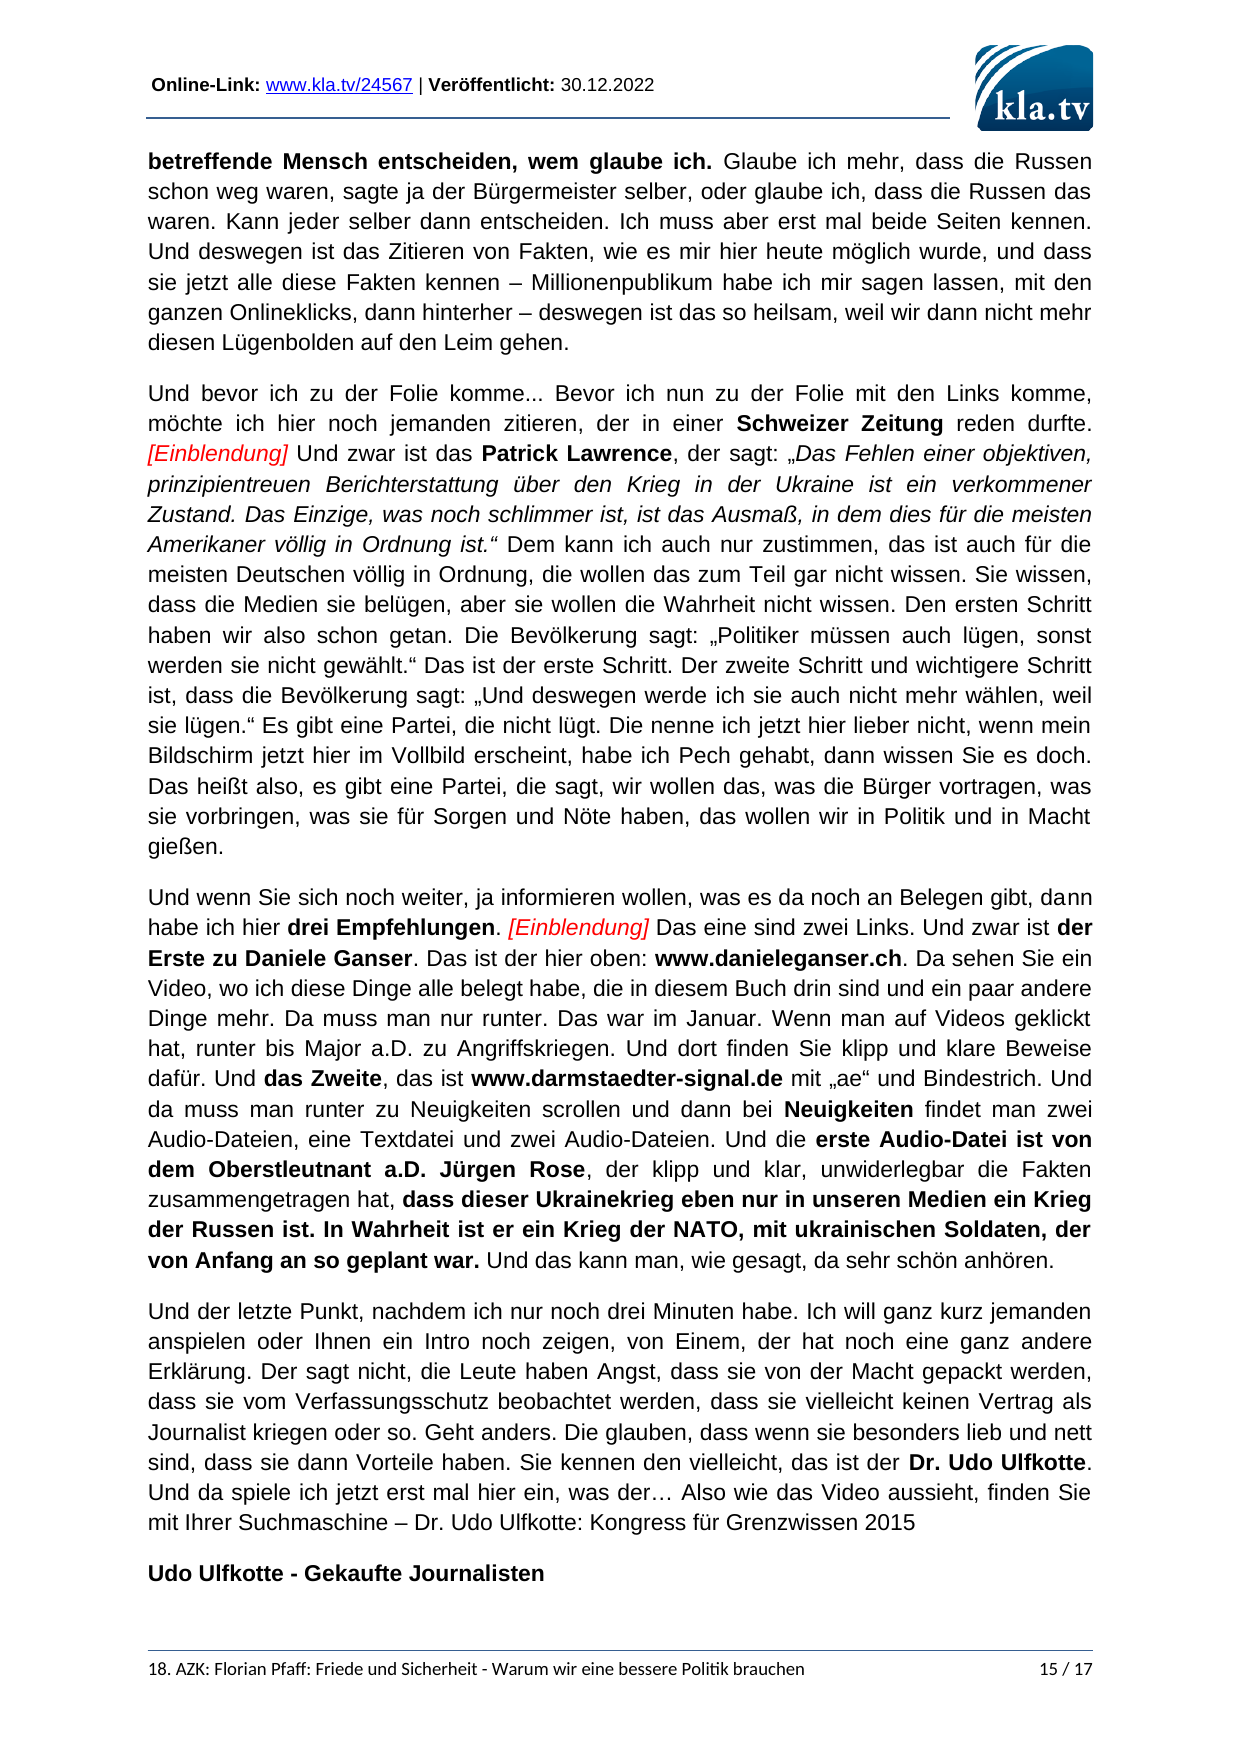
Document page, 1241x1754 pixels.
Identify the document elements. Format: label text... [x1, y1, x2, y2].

text Und bevor ich zu der Folie komme... Bevor ich nun zu der Folie mit den Links komme, möchte ich hier noch jemanden zitieren, der in einer Schweizer Zeitung reden durfte. [Einblendung] Und zwar ist das Patrick Lawrence, der sagt: „Das Fehlen einer objektiven, prinzipientreuen Berichterstattung über den Krieg in der Ukraine ist ein verkommener Zustand. Das Einzige, was noch schlimmer ist, ist das Ausmaß, in dem dies für die meisten Amerikaner völlig in Ordnung ist.“ Dem kann ich auch nur zustimmen, das ist auch für die meisten Deutschen völlig in Ordnung, die wollen das zum Teil gar nicht wissen. Sie wissen, dass die Medien sie belügen, aber sie wollen die Wahrheit nicht wissen. Den ersten Schritt haben wir also schon getan. Die Bevölkerung sagt: „Politiker müssen auch lügen, sonst werden sie nicht gewählt.“ Das ist der erste Schritt. Der zweite Schritt und wichtigere Schritt ist, dass die Bevölkerung sagt: „Und deswegen werde ich sie auch nicht mehr wählen, weil sie lügen.“ Es gibt eine Partei, die nicht lügt. Die nenne ich jetzt hier lieber nicht, wenn mein Bildschirm jetzt hier im Vollbild erscheint, habe ich Pech gehabt, dann wissen Sie es doch. Das heißt also, es gibt eine Partei, die sagt, wir wollen das, was die Bürger vortragen, was sie vorbringen, was sie für Sorgen und Nöte haben, das wollen wir in Politik und in Macht gießen. [148, 380, 1093, 622]
text Und wenn Sie sich noch weiter, ja informieren wollen, was es da noch an Belegen gibt, dann habe ich hier drei Empfehlungen. [Einblendung] Das eine sind zwei Links. Und zwar ist der Erste zu Daniele Ganser. Das ist der hier oben: www.danieleganser.ch. Da sehen Sie ein Video, wo ich diese Dinge alle belegt habe, die in diesem Buch drin sind und ein paar andere Dinge mehr. Da muss man nur runter. Das war im Januar. Wenn man auf Videos geklickt hat, runter bis Major a.D. zu Angriffskriegen. Und dort finden Sie klipp und klare Beweise dafür. Und das Zweite, das ist www.darmstaedter-signal.de mit „ae“ und Bindestrich. Und da muss man runter zu Neuigkeiten scrollen und dann bei Neuigkeiten findet man zwei Audio-Dateien, eine Textdatei und zwei Audio-Dateien. Und die erste Audio-Datei ist von dem Oberstleutnant a.D. Jürgen Rose, der klipp und klar, unwiderlegbar die Fakten zusammengetragen hat, dass dieser Ukrainekrieg eben nur in unseren Medien ein Krieg der Russen ist. In Wahrheit ist er ein Krieg der NATO, mit ukrainischen Soldaten, der von Anfang an so geplant war. Und das kann man, wie gesagt, da sehr schön anhören. [148, 884, 1093, 1273]
text Und der letzte Punkt, nachdem ich nur noch drei Minuten habe. Ich will ganz kurz jemanden anspielen oder Ihnen ein Intro noch zeigen, von Einem, der hat noch eine ganz andere Erklärung. Der sagt nicht, die Leute haben Angst, dass sie von der Macht gepackt werden, dass sie vom Verfassungsschutz beobachtet werden, dass sie vielleicht keinen Vertrag als Journalist kriegen oder so. Geht anders. Die glauben, dass wenn sie besonders lieb und nett sind, dass sie dann Vorteile haben. Sie kennen den vielleicht, das ist der Dr. Udo Ulfkotte. Und da spiele ich jetzt erst mal hier ein, was der… Also wie das Video aussieht, finden Sie mit Ihrer Suchmaschine – Dr. Udo Ulfkotte: Kongress für Grenzwissen 2015 [148, 1298, 1093, 1535]
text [148, 148, 1093, 299]
text Udo Ulfkotte - Gekaufte Journalisten [148, 1560, 1093, 1586]
text Und bevor ich zu der Folie komme... Bevor ich nun zu der Folie mit den Links komme, möchte ich hier noch jemanden zitieren, der in einer Schweizer Zeitung reden durfte. [Einblendung] Und zwar ist das Patrick Lawrence, der sagt: „Das Fehlen einer objektiven, prinzipientreuen Berichterstattung über den Krieg in der Ukraine ist ein verkommener Zustand. Das Einzige, was noch schlimmer ist, ist das Ausmaß, in dem dies für die meisten Amerikaner völlig in Ordnung ist.“ Dem kann ich auch nur zustimmen, das ist auch für die meisten Deutschen völlig in Ordnung, die wollen das zum Teil gar nicht wissen. Sie wissen, dass die Medien sie belügen, aber sie wollen die Wahrheit nicht wissen. Den ersten Schritt haben wir also schon getan. Die Bevölkerung sagt: „Politiker müssen auch lügen, sonst werden sie nicht gewählt.“ Das ist der erste Schritt. Der zweite Schritt und wichtigere Schritt ist, dass die Bevölkerung sagt: „Und deswegen werde ich sie auch nicht mehr wählen, weil sie lügen.“ Es gibt eine Partei, die nicht lügt. Die nenne ich jetzt hier lieber nicht, wenn mein Bildschirm jetzt hier im Vollbild erscheint, habe ich Pech gehabt, dann wissen Sie es doch. Das heißt also, es gibt eine Partei, die sagt, wir wollen das, was die Bürger vortragen, was sie vorbringen, was sie für Sorgen und Nöte haben, das wollen wir in Politik und in Macht gießen. [148, 678, 1093, 859]
